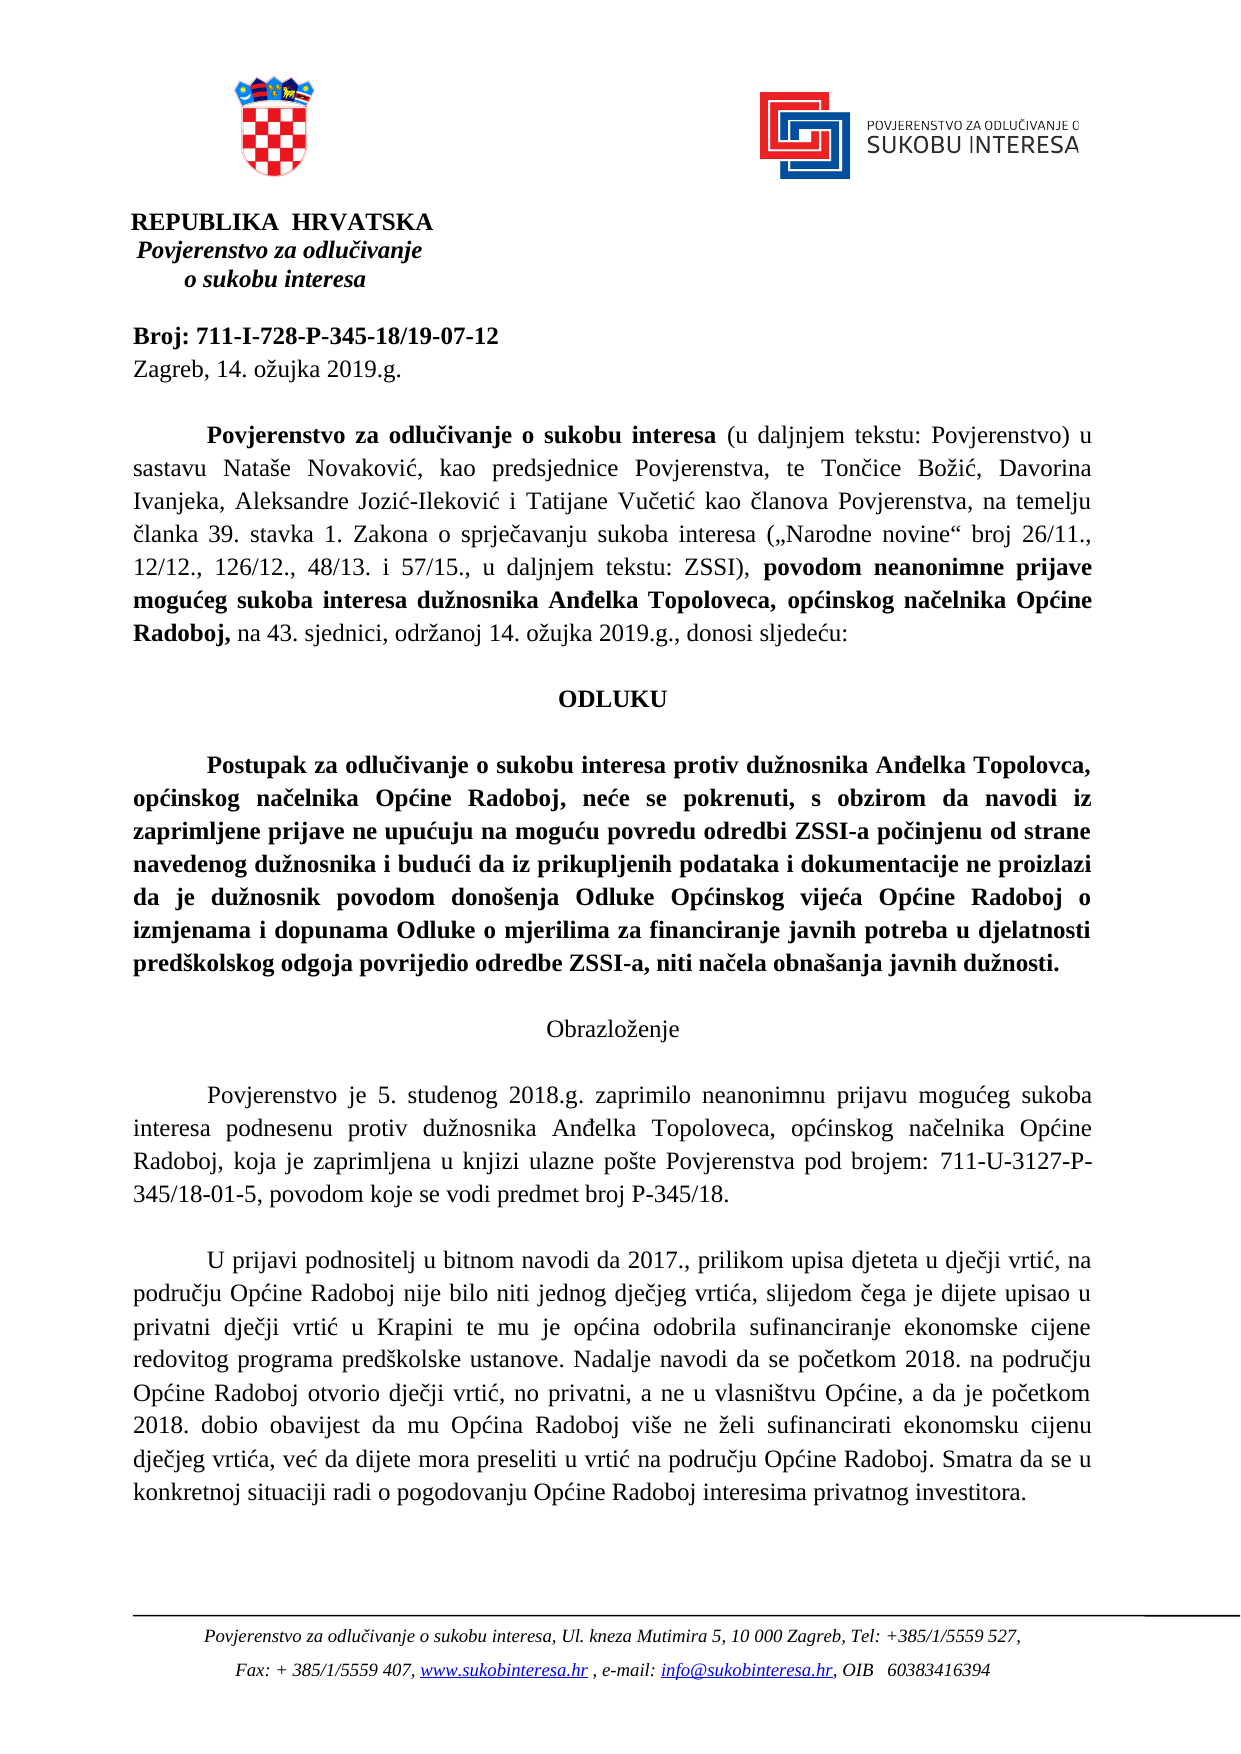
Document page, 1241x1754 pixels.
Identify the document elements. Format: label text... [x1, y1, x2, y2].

text Zagreb, 14. ožujka 2019.g. [133, 354, 1092, 383]
text Povjerenstvo je 5. studenog 2018.g. zaprimilo neanonimnu prijavu mogućeg sukoba interesa podnesenu protiv dužnosnika Anđelka Topoloveca, općinskog načelnika Općine Radoboj, koja je zaprimljena u knjizi ulazne pošte Povjerenstva pod brojem: 711-U-3127-P-345/18-01-5, povodom koje se vodi predmet broj P-345/18. [133, 1080, 1092, 1208]
text Obrazloženje [133, 1014, 1092, 1043]
text Povjerenstvo za odlučivanje o sukobu interesa (u daljnjem tekstu: Povjerenstvo) u sastavu Nataše Novaković, kao predsjednice Povjerenstva, te Tončice Božić, Davorina Ivanjeka, Aleksandre Jozić-Ileković i Tatijane Vučetić kao članova Povjerenstva, na temelju članka 39. stavka 1. Zakona o sprječavanju sukoba interesa („Narodne novine“ broj 26/11., 12/12., 126/12., 48/13. i 57/15., u daljnjem tekstu: ZSSI), povodom neanonimne prijave mogućeg sukoba interesa dužnosnika Anđelka Topoloveca, općinskog načelnika Općine Radoboj, na 43. sjednici, održanoj 14. ožujka 2019.g., donosi sljedeću: [133, 420, 1092, 647]
text ODLUKU [133, 684, 1092, 713]
text Postupak za odlučivanje o sukobu interesa protiv dužnosnika Anđelka Topolovca, općinskog načelnika Općine Radoboj, neće se pokrenuti, s obzirom da navodi iz zaprimljene prijave ne upućuju na moguću povredu odredbi ZSSI-a počinjenu od strane navedenog dužnosnika i budući da iz prikupljenih podataka i dokumentacije ne proizlazi da je dužnosnik povodom donošenja Odluke Općinskog vijeća Općine Radoboj o izmjenama i dopunama Odluke o mjerilima za financiranje javnih potreba u djelatnosti predškolskog odgoja povrijedio odredbe ZSSI-a, niti načela obnašanja javnih dužnosti. [133, 750, 1092, 977]
text U prijavi podnositelj u bitnom navodi da 2017., prilikom upisa djeteta u dječji vrtić, na području Općine Radoboj nije bilo niti jednog dječjeg vrtića, slijedom čega je dijete upisao u privatni dječji vrtić u Krapini te mu je općina odobrila sufinanciranje ekonomske cijene redovitog programa predškolske ustanove. Nadalje navodi da se početkom 2018. na području Općine Radoboj otvorio dječji vrtić, no privatni, a ne u vlasništvu Općine, a da je početkom 2018. dobio obavijest da mu Općina Radoboj više ne želi sufinancirati ekonomsku cijenu dječjeg vrtića, već da dijete mora preseliti u vrtić na području Općine Radoboj. Smatra da se u konkretnoj situaciji radi o pogodovanju Općine Radoboj interesima privatnog investitora. [133, 1246, 1092, 1505]
picture [760, 92, 1079, 179]
text Broj: 711-I-728-P-345-18/19-07-12 [133, 321, 1092, 349]
picture [231, 73, 320, 179]
